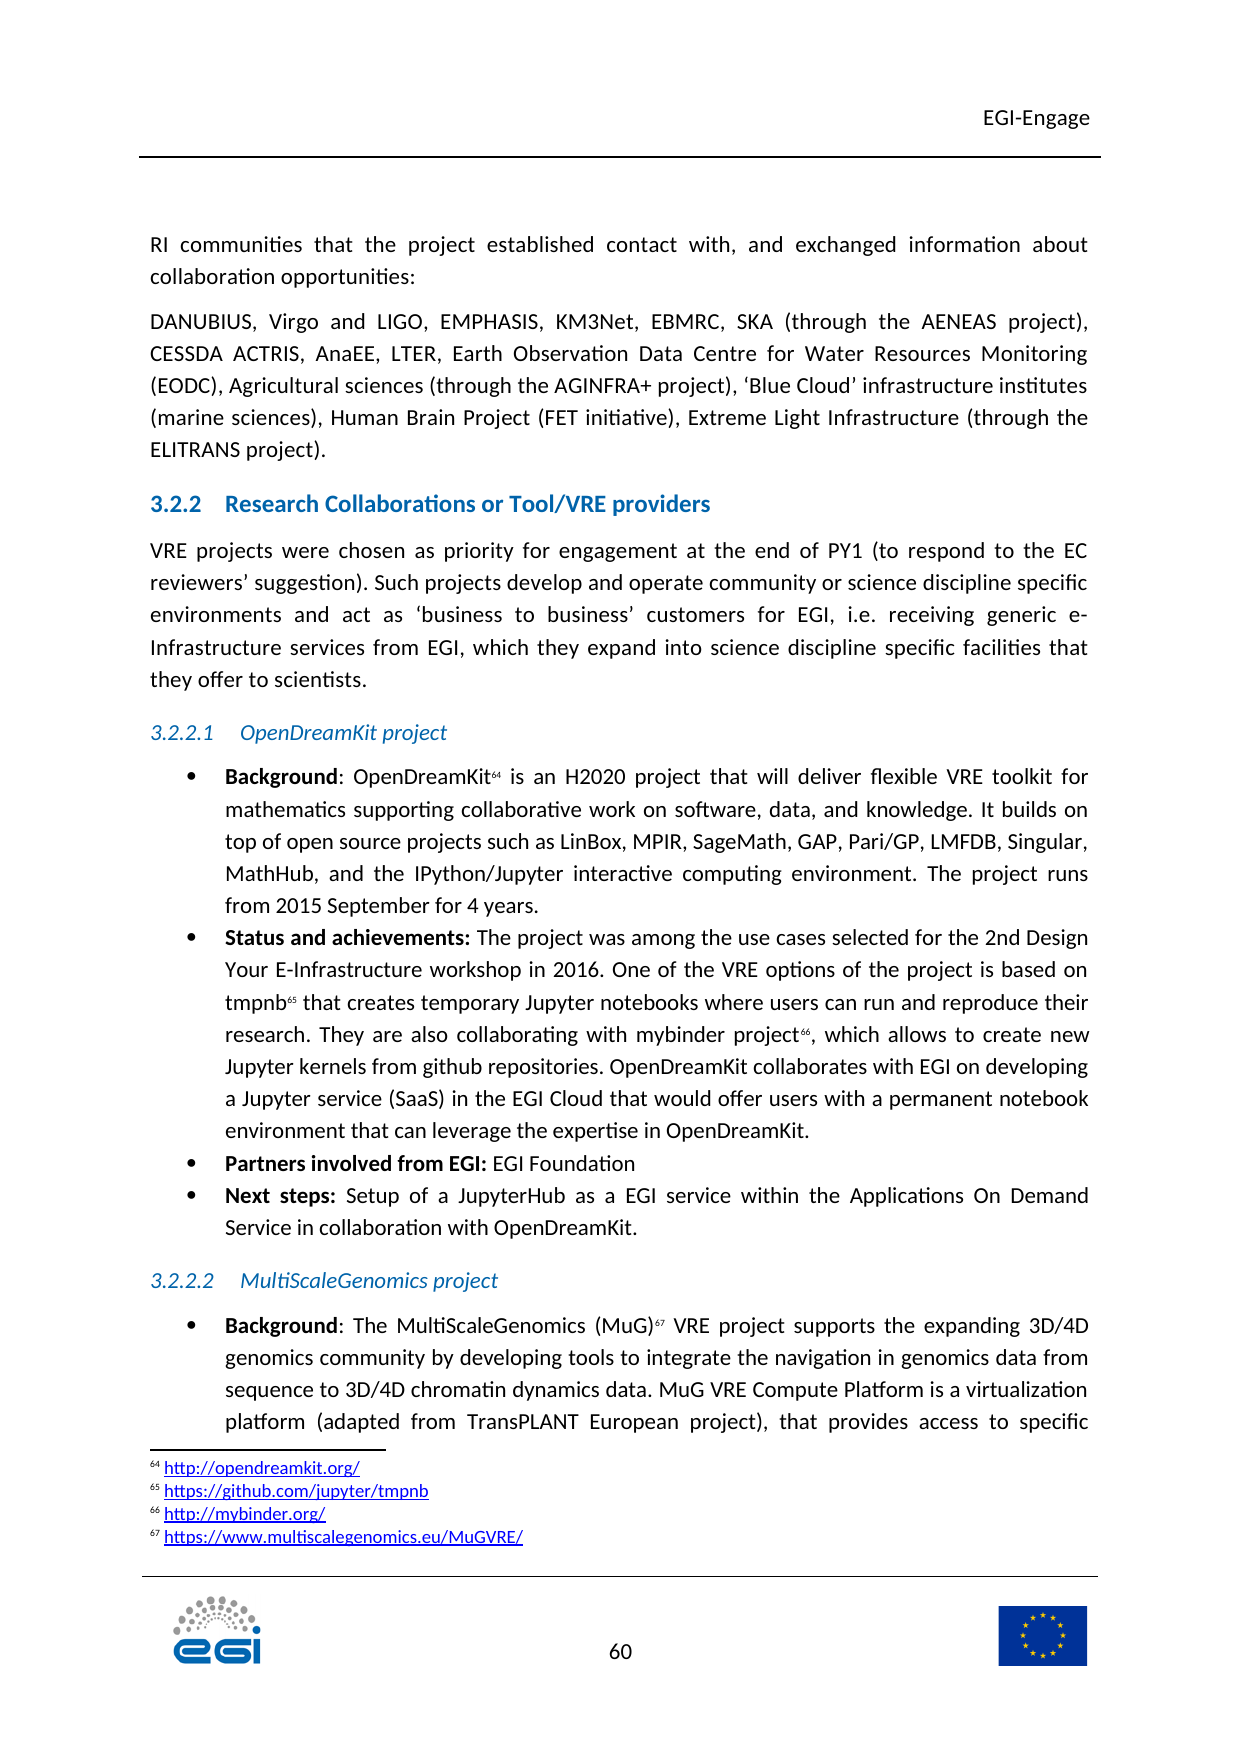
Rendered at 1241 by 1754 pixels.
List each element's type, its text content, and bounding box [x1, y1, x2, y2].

text VRE projects were chosen as priority for engagement at the end of PY1 (to respond to the EC reviewers’ suggestion). Such projects develop and operate community or science discipline specific environments and act as ‘business to business’ customers for EGI, i.e. receiving generic e-Infrastructure services from EGI, which they expand into science discipline specific facilities that they offer to scientists. [150, 536, 1090, 693]
text RI communities that the project established contact with, and exchanged information about collaboration opportunities: [150, 230, 1090, 290]
text DANUBIUS, Virgo and LIGO, EMPHASIS, KM3Net, EBMRC, SKA (through the AENEAS project), CESSDA ACTRIS, AnaEE, LTER, Earth Observation Data Centre for Water Resources Monitoring (EODC), Agricultural sciences (through the AGINFRA+ project), ‘Blue Cloud’ infrastructure institutes (marine sciences), Human Brain Project (FET initiative), Extreme Light Infrastructure (through the ELITRANS project). [150, 307, 1090, 463]
subtitle OpenDreamKit project [150, 718, 1090, 746]
picture [998, 1606, 1088, 1666]
list Next steps: Setup of a JupyterHub as a EGI service within the Applications On Demand Service in collaboration with OpenDreamKit. [187, 1181, 1090, 1241]
list Status and achievements: The project was among the use cases selected for the 2nd Design Your E-Infrastructure workshop in 2016. One of the VRE options of the project is based on tmpnb that creates temporary Jupyter notebooks where users can run and reproduce their research. They are also collaborating with mybinder project, which allows to create new Jupyter kernels from github repositories. OpenDreamKit collaborates with EGI on developing a Jupyter service (SaaS) in the EGI Cloud that would offer users with a permanent notebook environment that can leverage the expertise in OpenDreamKit. [187, 923, 1090, 1144]
subtitle Research Collaborations or Tool/VRE providers [150, 488, 1090, 519]
picture [153, 1594, 279, 1666]
list Background: OpenDreamKit is an H2020 project that will deliver flexible VRE toolkit for mathematics supporting collaborative work on software, data, and knowledge. It builds on top of open source projects such as LinBox, MPIR, SageMath, GAP, Pari/GP, LMFDB, Singular, MathHub, and the IPython/Jupyter interactive computing environment. The project runs from 2015 September for 4 years. [187, 762, 1090, 919]
subtitle MultiScaleGenomics project [150, 1266, 1090, 1294]
list Partners involved from EGI: EGI Foundation [187, 1149, 1090, 1177]
